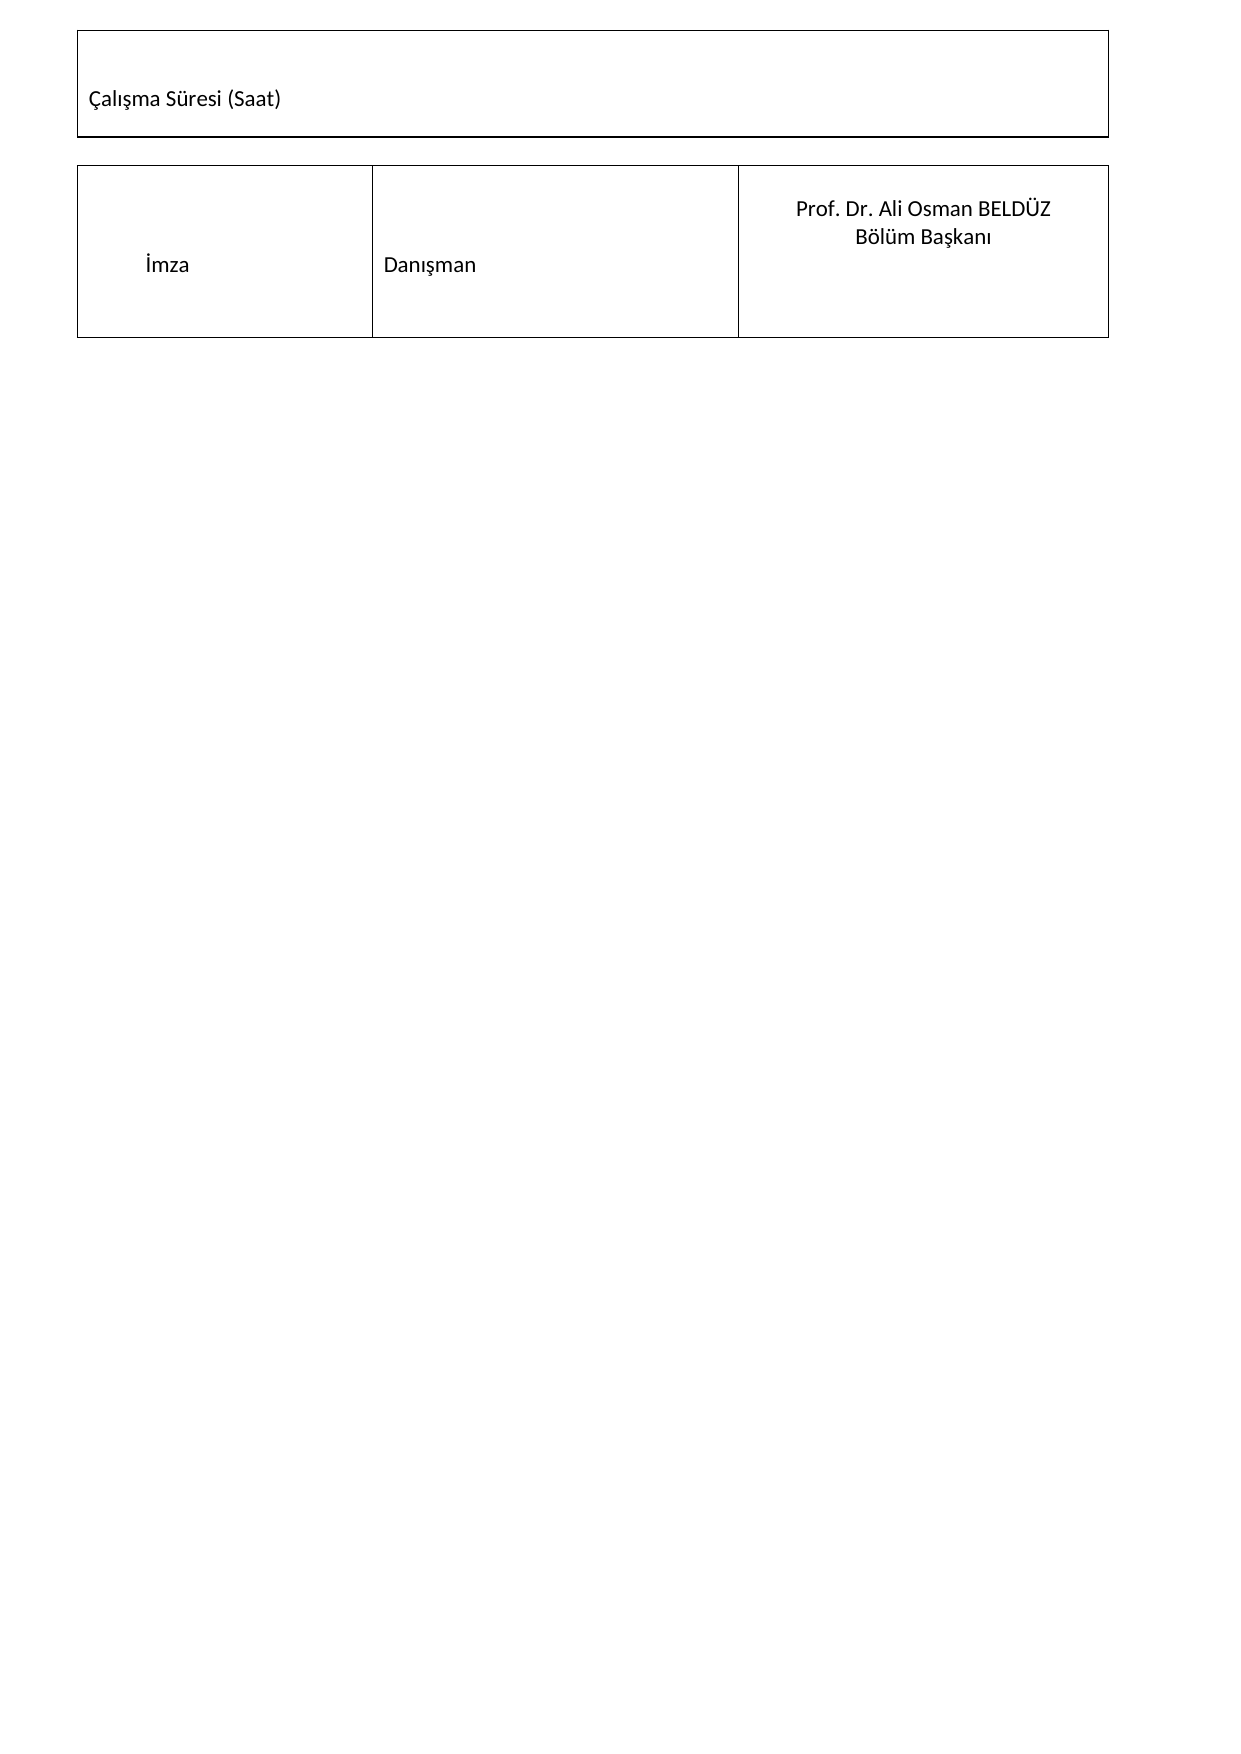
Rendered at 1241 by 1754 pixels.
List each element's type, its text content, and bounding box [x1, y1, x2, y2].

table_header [78, 31, 1108, 136]
table_header İmza [78, 166, 372, 337]
table_header Danışman [373, 166, 738, 337]
table_header Prof. Dr. Ali Osman BELDÜZ Bölüm Başkanı [739, 166, 1108, 337]
